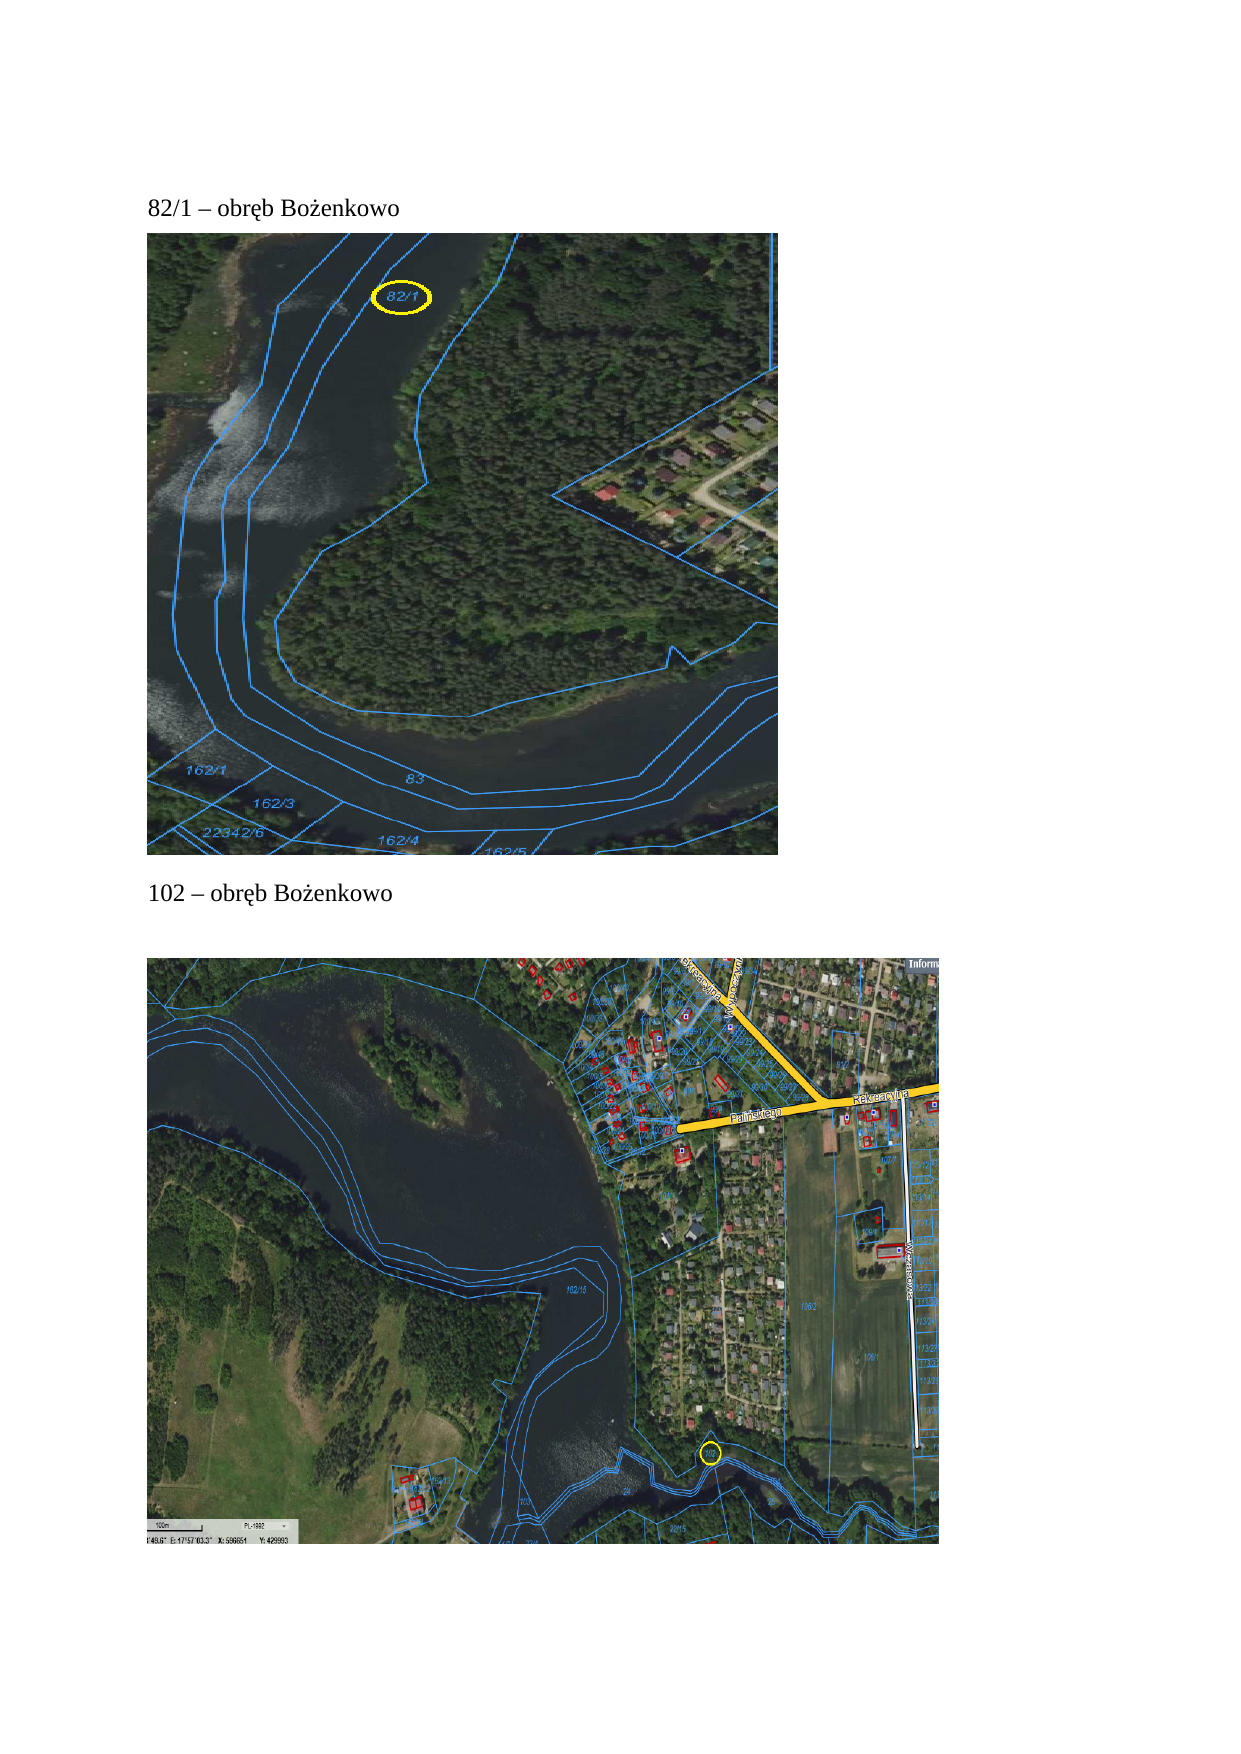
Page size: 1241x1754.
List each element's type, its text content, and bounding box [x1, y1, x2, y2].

text 102 – obręb Bożenkowo [148, 878, 1093, 907]
picture [147, 958, 939, 1544]
picture [147, 233, 778, 855]
text 82/1 – obręb Bożenkowo [148, 193, 1093, 222]
